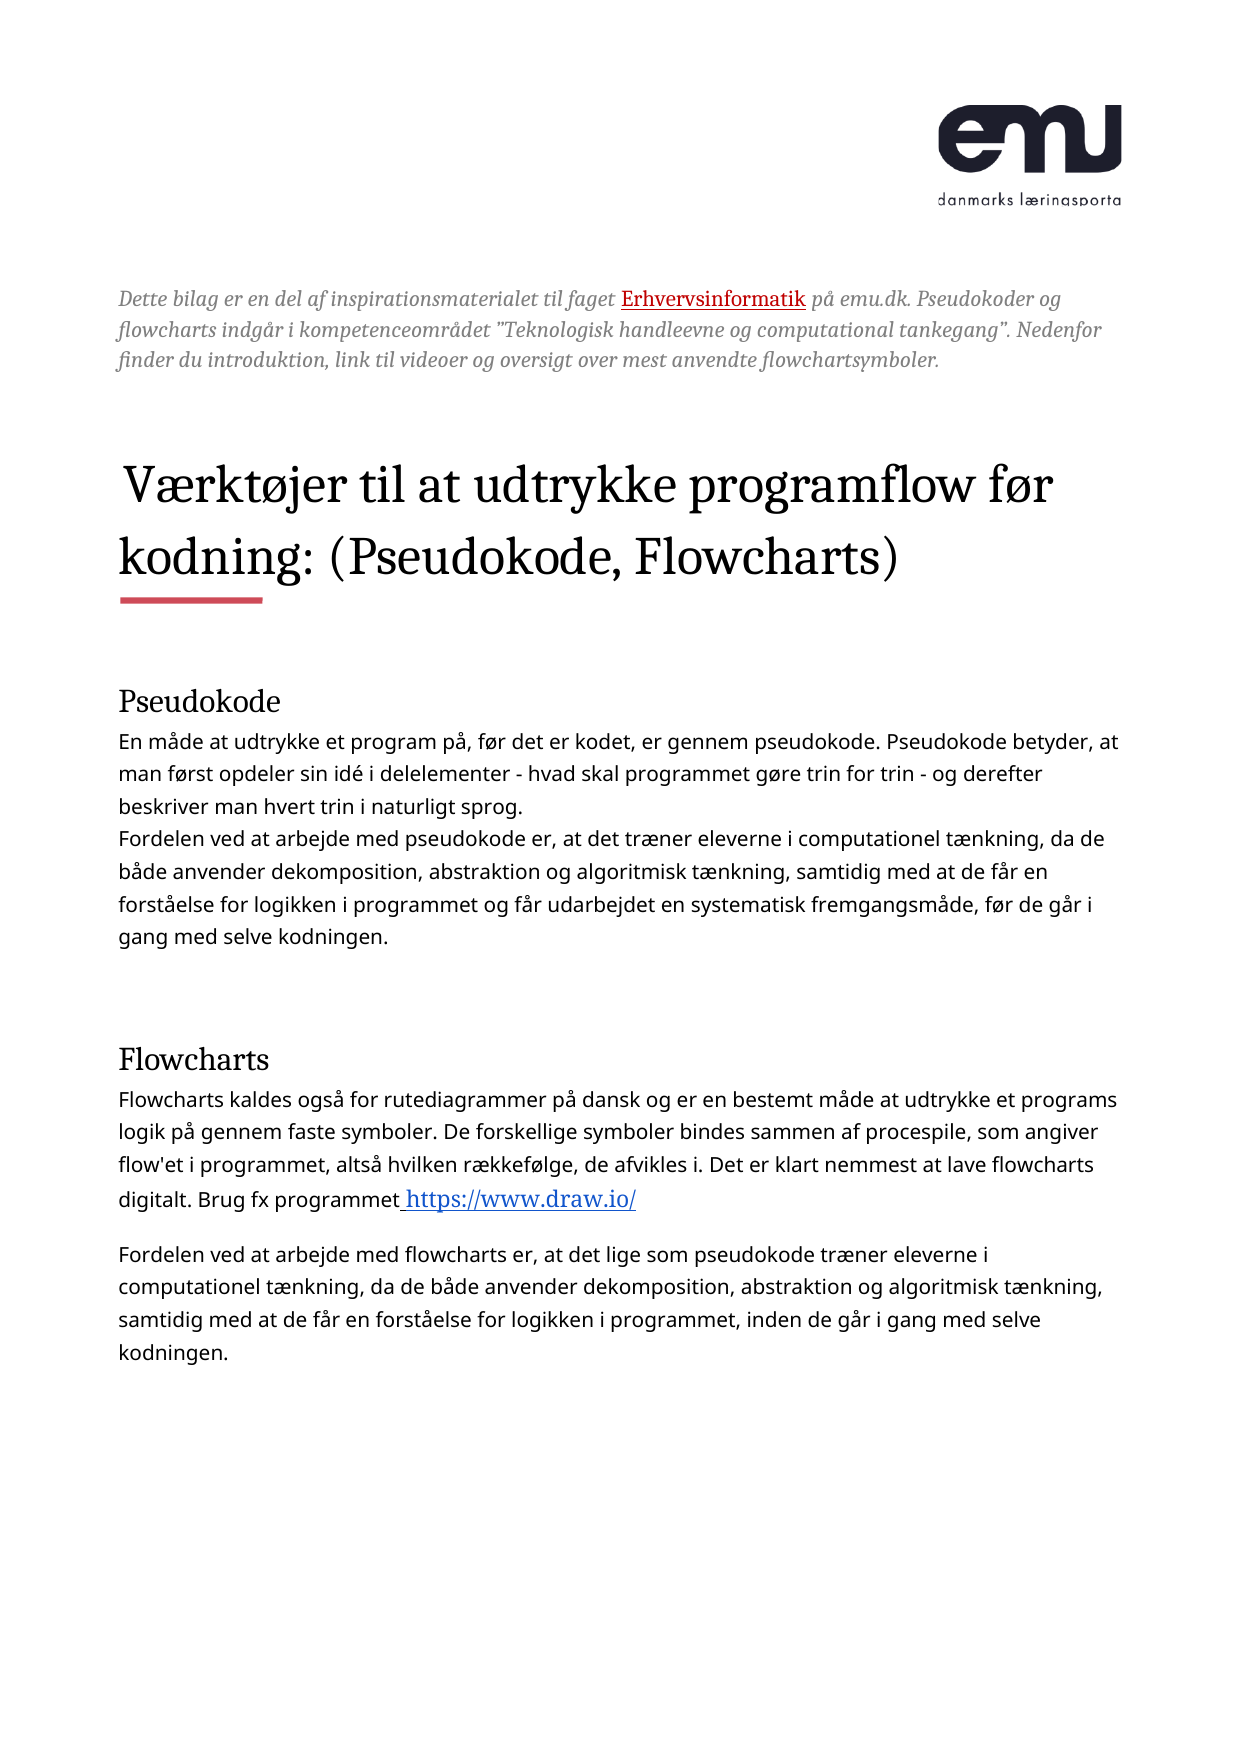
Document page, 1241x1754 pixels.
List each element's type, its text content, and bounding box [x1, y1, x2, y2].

text En måde at udtrykke et program på, før det er kodet, er gennem pseudokode. Pseudokode betyder, at man først opdeler sin idé i delelementer - hvad skal programmet gøre trin for trin - og derefter beskriver man hvert trin i naturligt sprog. Fordelen ved at arbejde med pseudokode er, at det træner eleverne i computationel tænkning, da de både anvender dekomposition, abstraktion og algoritmisk tænkning, samtidig med at de får en forståelse for logikken i programmet og får udarbejdet en systematisk fremgangsmåde, før de går i gang med selve kodningen. [118, 727, 1122, 951]
picture [937, 105, 1121, 206]
subtitle Flowcharts [118, 1041, 1122, 1079]
text Fordelen ved at arbejde med flowcharts er, at det lige som pseudokode træner eleverne i computationel tænkning, da de både anvender dekomposition, abstraktion og algoritmisk tænkning, samtidig med at de får en forståelse for logikken i programmet, inden de går i gang med selve kodningen. [118, 1240, 1122, 1366]
subtitle Dette bilag er en del af inspirationsmaterialet til faget Erhvervsinformatik på emu.dk. Pseudokoder og flowcharts indgår i kompetenceområdet ”Teknologisk handleevne og computational tankegang”. Nedenfor finder du introduktion, link til videoer og oversigt over mest anvendte flowchartsymboler. [118, 286, 1122, 444]
text Flowcharts kaldes også for rutediagrammer på dansk og er en bestemt måde at udtrykke et programs logik på gennem faste symboler. De forskellige symboler bindes sammen af procespile, som angiver flow'et i programmet, altså hvilken rækkefølge, de afvikles i. Det er klart nemmest at lave flowcharts digitalt. Brug fx programmet https://www.draw.io/ [118, 1085, 1122, 1214]
subtitle Pseudokode [118, 683, 1122, 721]
text Værktøjer til at udtrykke programflow før kodning: (Pseudokode, Flowcharts) [118, 454, 1122, 588]
